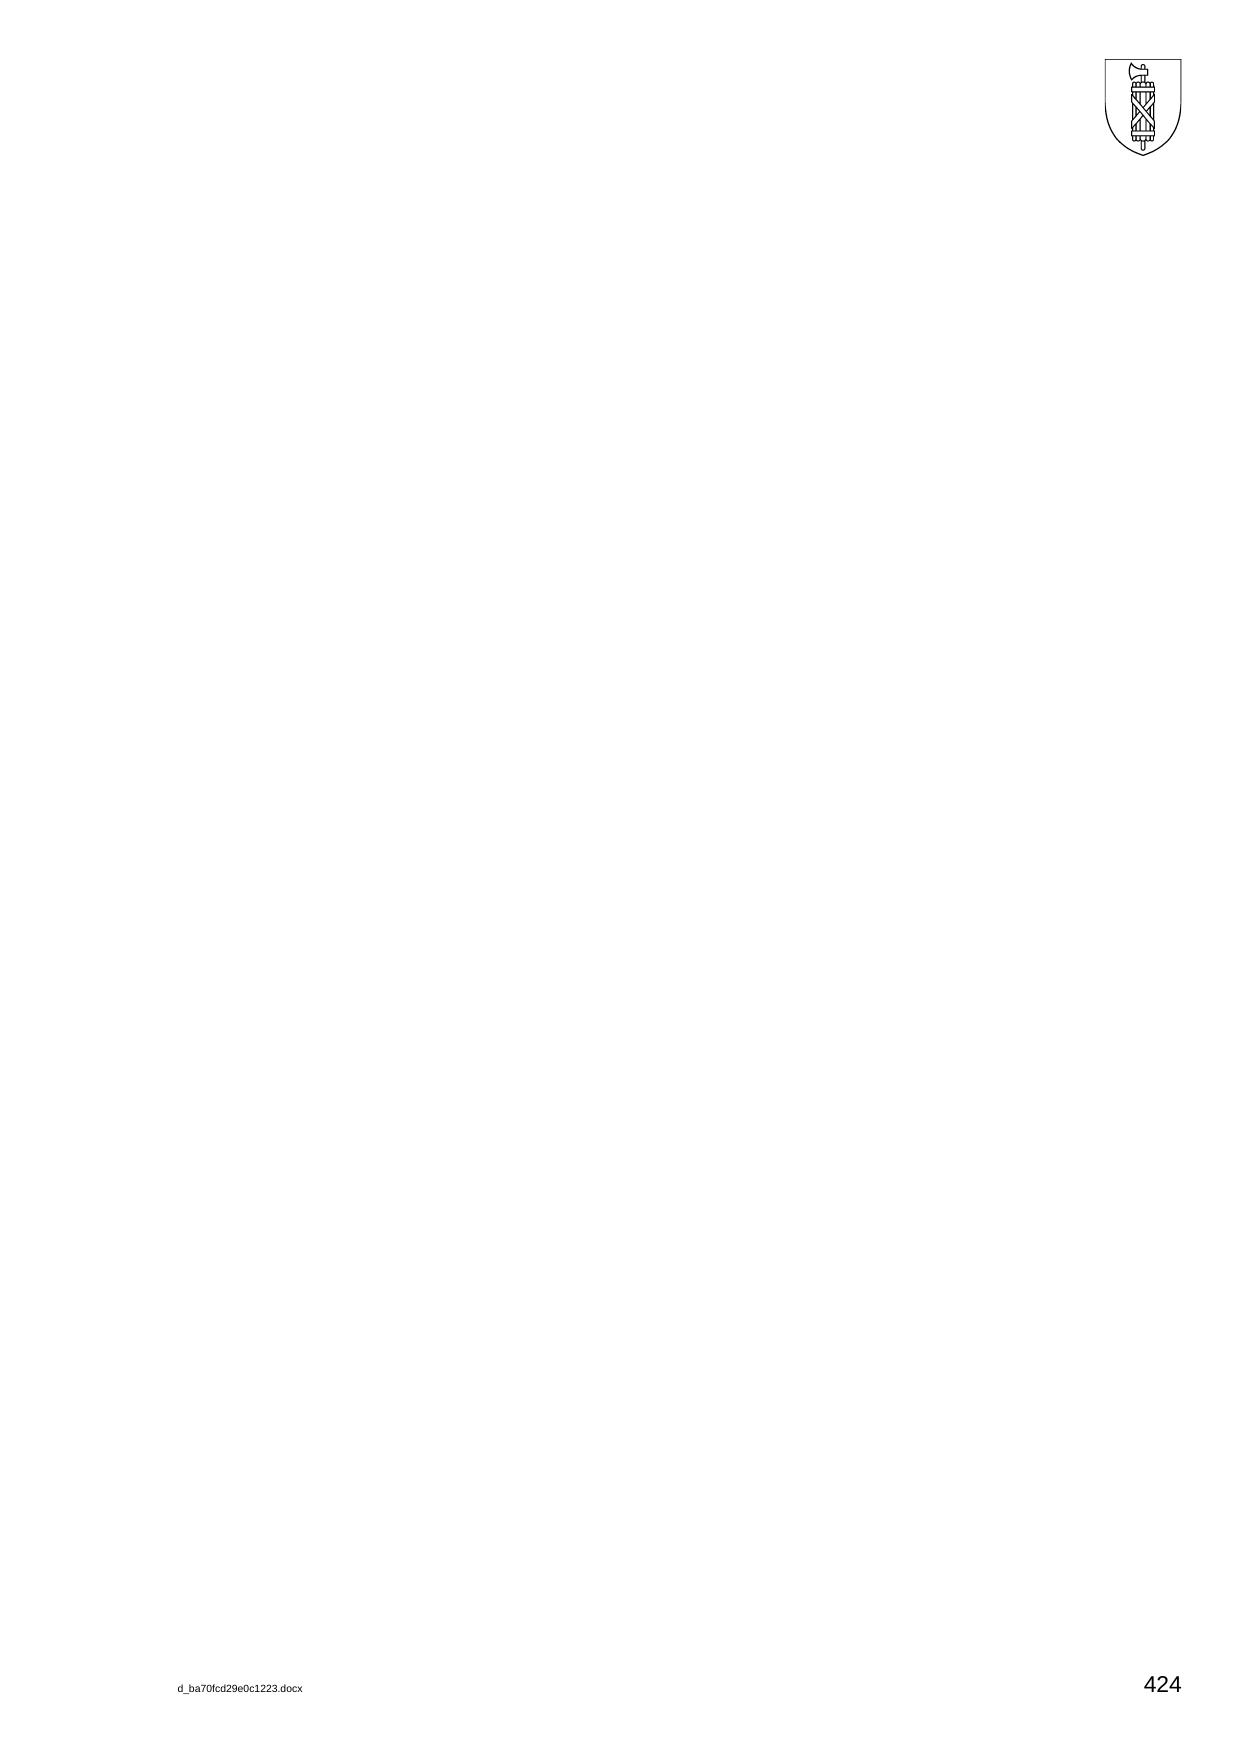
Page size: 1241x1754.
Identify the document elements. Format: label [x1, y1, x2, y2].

picture [1104, 59, 1182, 156]
